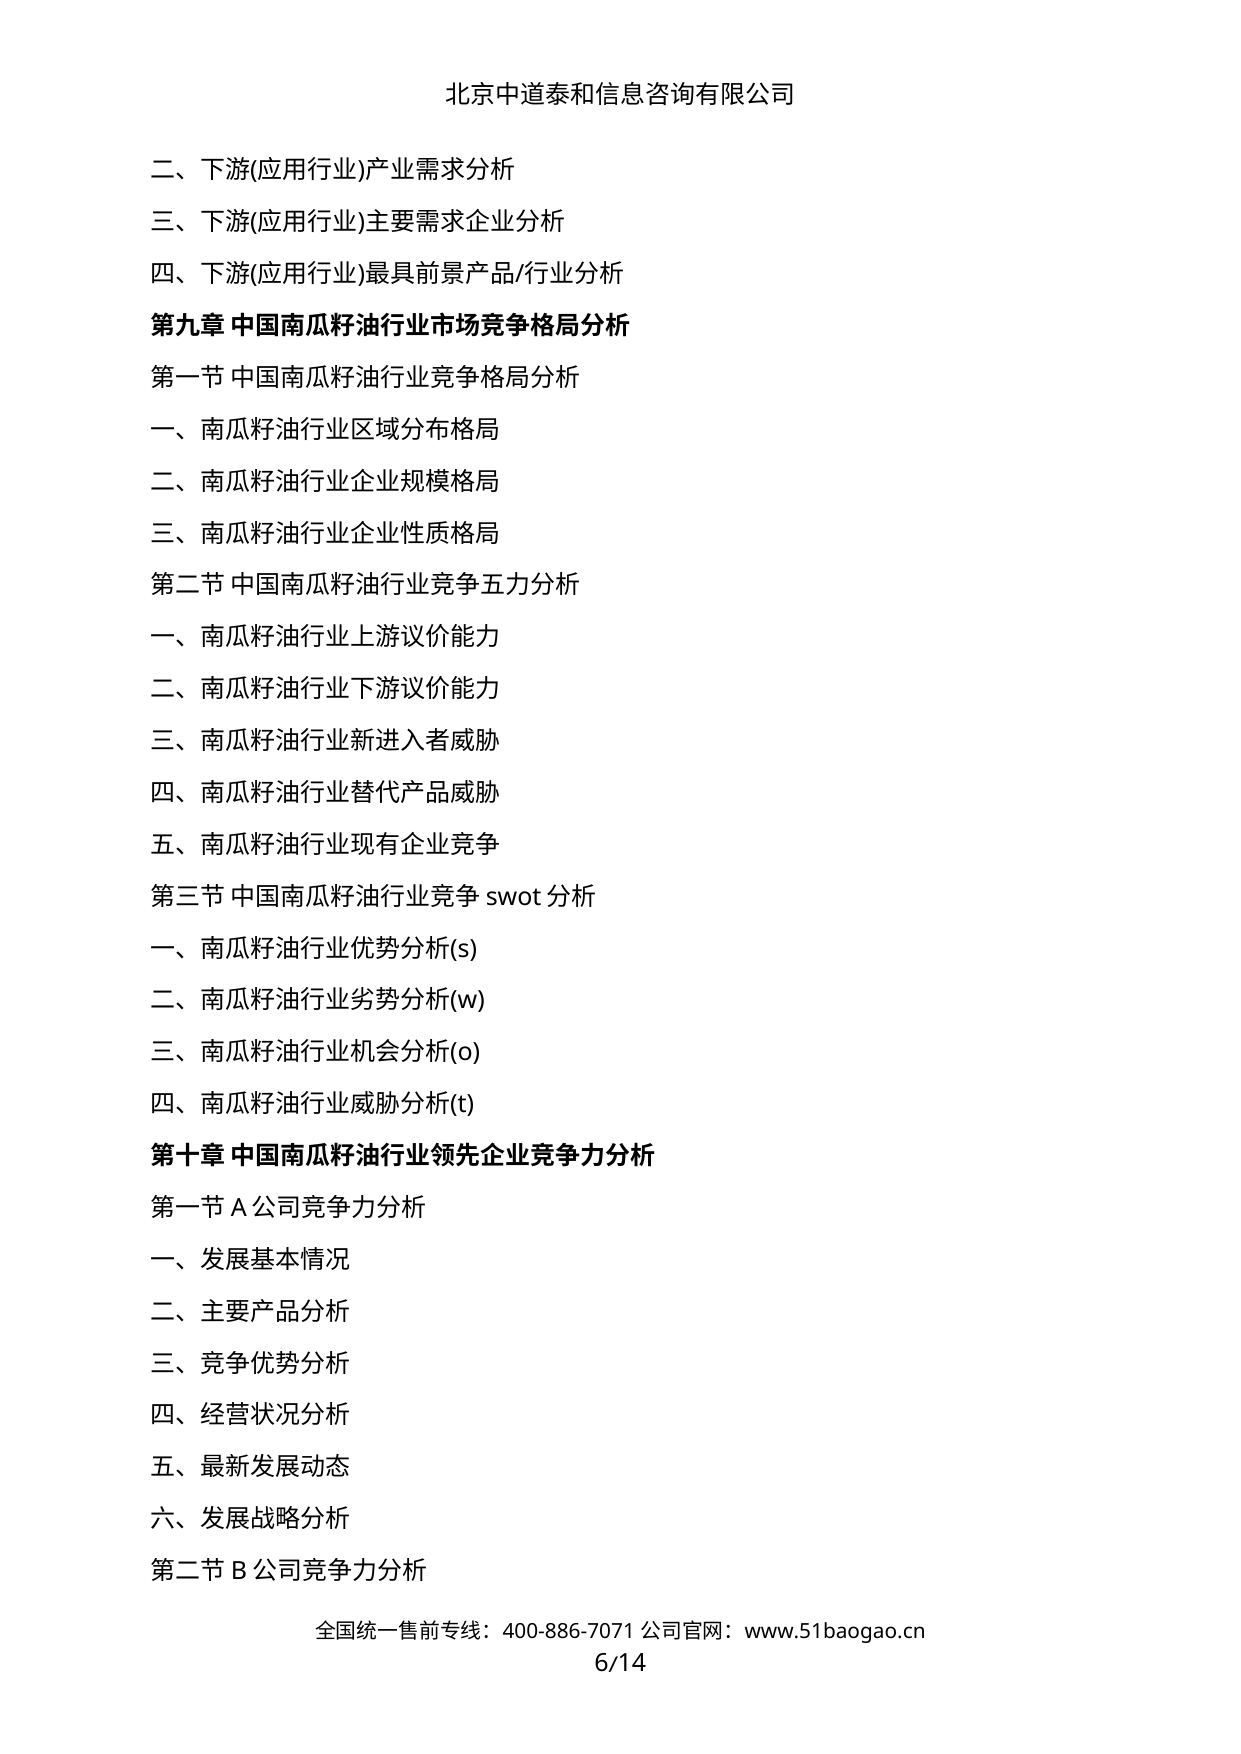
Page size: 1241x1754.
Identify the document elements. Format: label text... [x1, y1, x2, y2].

text 第一节 A公司竞争力分析 [150, 1187, 1090, 1224]
text 第三节 中国南瓜籽油行业竞争swot分析 [150, 876, 1090, 912]
text 一、南瓜籽油行业上游议价能力 [150, 617, 1090, 653]
text 四、南瓜籽油行业替代产品威胁 [150, 772, 1090, 809]
text 一、南瓜籽油行业区域分布格局 [150, 409, 1090, 446]
text 二、南瓜籽油行业劣势分析(w) [150, 980, 1090, 1016]
text 三、下游(应用行业)主要需求企业分析 [150, 202, 1090, 238]
text 六、发展战略分析 [150, 1499, 1090, 1535]
text 第一节 中国南瓜籽油行业竞争格局分析 [150, 357, 1090, 394]
text 四、下游(应用行业)最具前景产品/行业分析 [150, 254, 1090, 290]
text 第二节 B公司竞争力分析 [150, 1551, 1090, 1587]
text 四、经营状况分析 [150, 1395, 1090, 1431]
text 第十章 中国南瓜籽油行业领先企业竞争力分析 [150, 1136, 1090, 1172]
text 二、南瓜籽油行业企业规模格局 [150, 461, 1090, 497]
text 三、南瓜籽油行业企业性质格局 [150, 513, 1090, 549]
text 二、下游(应用行业)产业需求分析 [150, 150, 1090, 186]
text 一、发展基本情况 [150, 1239, 1090, 1276]
text 三、竞争优势分析 [150, 1343, 1090, 1379]
text 二、主要产品分析 [150, 1291, 1090, 1327]
text 二、南瓜籽油行业下游议价能力 [150, 669, 1090, 705]
text 四、南瓜籽油行业威胁分析(t) [150, 1084, 1090, 1120]
text 一、南瓜籽油行业优势分析(s) [150, 928, 1090, 964]
text 三、南瓜籽油行业机会分析(o) [150, 1032, 1090, 1068]
text 第二节 中国南瓜籽油行业竞争五力分析 [150, 565, 1090, 601]
text 第九章 中国南瓜籽油行业市场竞争格局分析 [150, 306, 1090, 342]
text 五、南瓜籽油行业现有企业竞争 [150, 824, 1090, 861]
text 三、南瓜籽油行业新进入者威胁 [150, 721, 1090, 757]
text 五、最新发展动态 [150, 1447, 1090, 1483]
